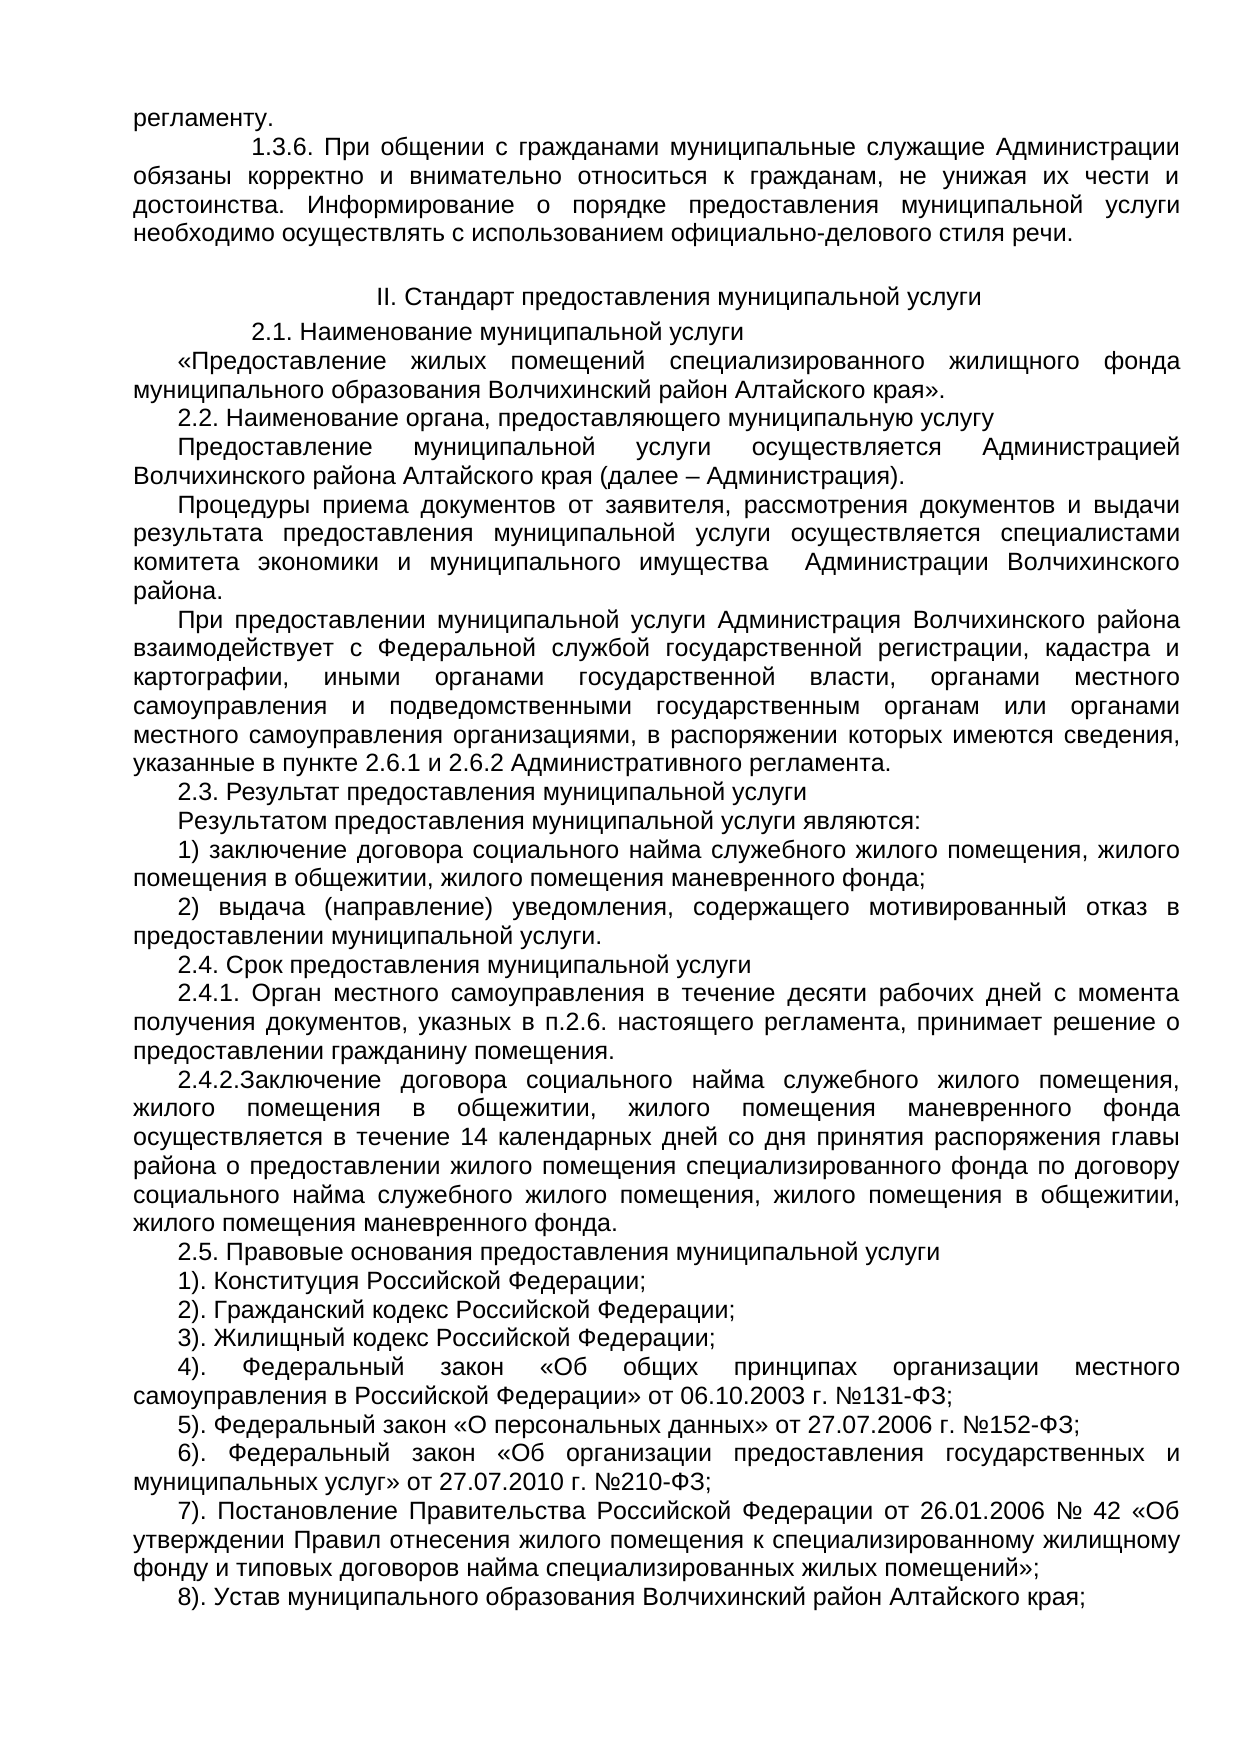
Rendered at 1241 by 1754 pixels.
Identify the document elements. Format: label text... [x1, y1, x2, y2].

text 2.2. Наименование органа, предоставляющего муниципальную услугу [133, 403, 1181, 432]
text 2.4.1. Орган местного самоуправления в течение десяти рабочих дней с момента получения документов, указных в п.2.6. настоящего регламента, принимает решение о предоставлении гражданину помещения. [133, 978, 1181, 1064]
text 2). Гражданский кодекс Российской Федерации; [133, 1294, 1181, 1323]
text 2.5. Правовые основания предоставления муниципальной услуги [133, 1237, 1181, 1266]
text 2) выдача (направление) уведомления, содержащего мотивированный отказ в предоставлении муниципальной услуги. [133, 892, 1181, 949]
text II. Стандарт предоставления муниципальной услуги [133, 282, 1181, 311]
text 7). Постановление Правительства Российской Федерации от 26.01.2006 № 42 «Об утверждении Правил отнесения жилого помещения к специализированному жилищному фонду и типовых договоров найма специализированных жилых помещений»; [133, 1496, 1181, 1582]
text 1.3.6. При общении с гражданами муниципальные служащие Администрации обязаны корректно и внимательно относиться к гражданам, не унижая их чести и достоинства. Информирование о порядке предоставления муниципальной услуги необходимо осуществлять с использованием официально-делового стиля речи. [133, 132, 1181, 247]
text «Предоставление жилых помещений специализированного жилищного фонда муниципального образования Волчихинский район Алтайского края». [133, 346, 1181, 403]
text Результатом предоставления муниципальной услуги являются: [133, 806, 1181, 834]
text 6). Федеральный закон «Об организации предоставления государственных и муниципальных услуг» от 27.07.2010 г. №210-ФЗ; [133, 1438, 1181, 1496]
text 2.4.2.Заключение договора социального найма служебного жилого помещения, жилого помещения в общежитии, жилого помещения маневренного фонда осуществляется в течение 14 календарных дней со дня принятия распоряжения главы района о предоставлении жилого помещения специализированного фонда по договору социального найма служебного жилого помещения, жилого помещения в общежитии, жилого помещения маневренного фонда. [133, 1064, 1181, 1237]
text Процедуры приема документов от заявителя, рассмотрения документов и выдачи результата предоставления муниципальной услуги осуществляется специалистами комитета экономики и муниципального имущества Администрации Волчихинского района. [133, 489, 1181, 604]
text 5). Федеральный закон «О персональных данных» от 27.07.2006 г. №152-ФЗ; [133, 1409, 1181, 1438]
text 1) заключение договора социального найма служебного жилого помещения, жилого помещения в общежитии, жилого помещения маневренного фонда; [133, 834, 1181, 892]
text Предоставление муниципальной услуги осуществляется Администрацией Волчихинского района Алтайского края (далее – Администрация). [133, 432, 1181, 489]
text 4). Федеральный закон «Об общих принципах организации местного самоуправления в Российской Федерации» от 06.10.2003 г. №131-ФЗ; [133, 1352, 1181, 1409]
text 2.3. Результат предоставления муниципальной услуги [133, 777, 1181, 806]
text 3). Жилищный кодекс Российской Федерации; [133, 1323, 1181, 1352]
text 1). Конституция Российской Федерации; [133, 1266, 1181, 1294]
text 2.1. Наименование муниципальной услуги [133, 317, 1181, 346]
text 2.4. Срок предоставления муниципальной услуги [133, 949, 1181, 978]
text При предоставлении муниципальной услуги Администрация Волчихинского района взаимодействует с Федеральной службой государственной регистрации, кадастра и картографии, иными органами государственной власти, органами местного самоуправления и подведомственными государственным органам или органами местного самоуправления организациями, в распоряжении которых имеются сведения, указанные в пункте 2.6.1 и 2.6.2 Административного регламента. [133, 604, 1181, 777]
text 8). Устав муниципального образования Волчихинский район Алтайского края; [133, 1582, 1181, 1611]
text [133, 103, 1181, 132]
